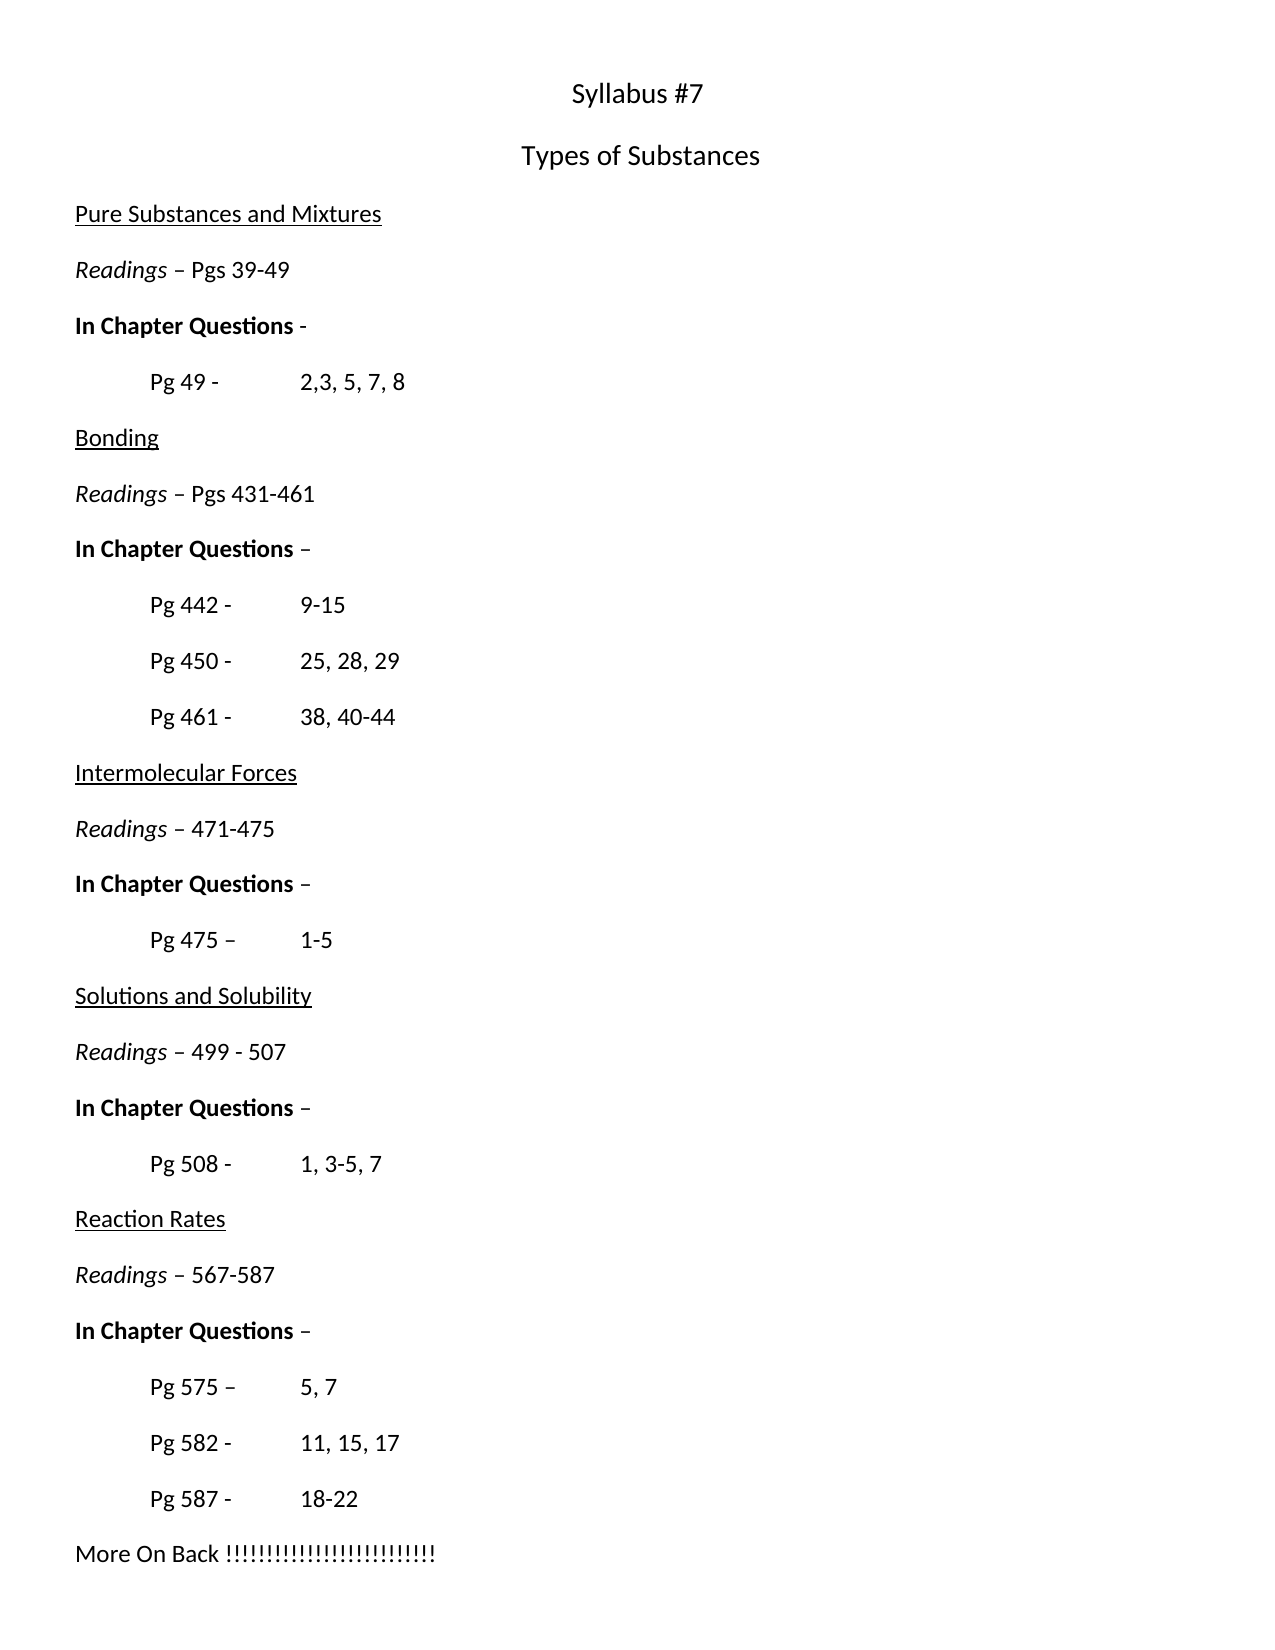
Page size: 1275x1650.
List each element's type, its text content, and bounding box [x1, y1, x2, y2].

text Pg 587 - 18-22 [75, 1483, 1200, 1513]
text More On Back !!!!!!!!!!!!!!!!!!!!!!!!!! [75, 1538, 1200, 1569]
text Pg 461 - 38, 40-44 [75, 701, 1200, 732]
text Syllabus #7 [75, 75, 1200, 111]
text Readings – 471-475 [75, 813, 1200, 843]
text Pg 575 – 5, 7 [75, 1371, 1200, 1402]
text In Chapter Questions – [75, 1315, 1200, 1346]
text Bonding [75, 422, 1200, 452]
text In Chapter Questions – [75, 533, 1200, 564]
text Pg 450 - 25, 28, 29 [75, 645, 1200, 676]
text In Chapter Questions - [75, 310, 1200, 341]
text Pg 582 - 11, 15, 17 [75, 1427, 1200, 1457]
text Readings – Pgs 39-49 [75, 254, 1200, 285]
text Pg 508 - 1, 3-5, 7 [75, 1148, 1200, 1178]
text Solutions and Solubility [75, 980, 1200, 1011]
text Intermolecular Forces [75, 757, 1200, 787]
text Reaction Rates [75, 1203, 1200, 1234]
text Readings – 567-587 [75, 1259, 1200, 1290]
text In Chapter Questions – [75, 868, 1200, 899]
text Readings – Pgs 431-461 [75, 478, 1200, 508]
text Pg 475 – 1-5 [75, 924, 1200, 955]
text In Chapter Questions – [75, 1092, 1200, 1122]
text Pg 49 - 2,3, 5, 7, 8 [75, 366, 1200, 397]
text Pg 442 - 9-15 [75, 589, 1200, 620]
text Readings – 499 - 507 [75, 1036, 1200, 1067]
text Types of Substances [75, 137, 1200, 172]
text Pure Substances and Mixtures [75, 198, 1200, 229]
